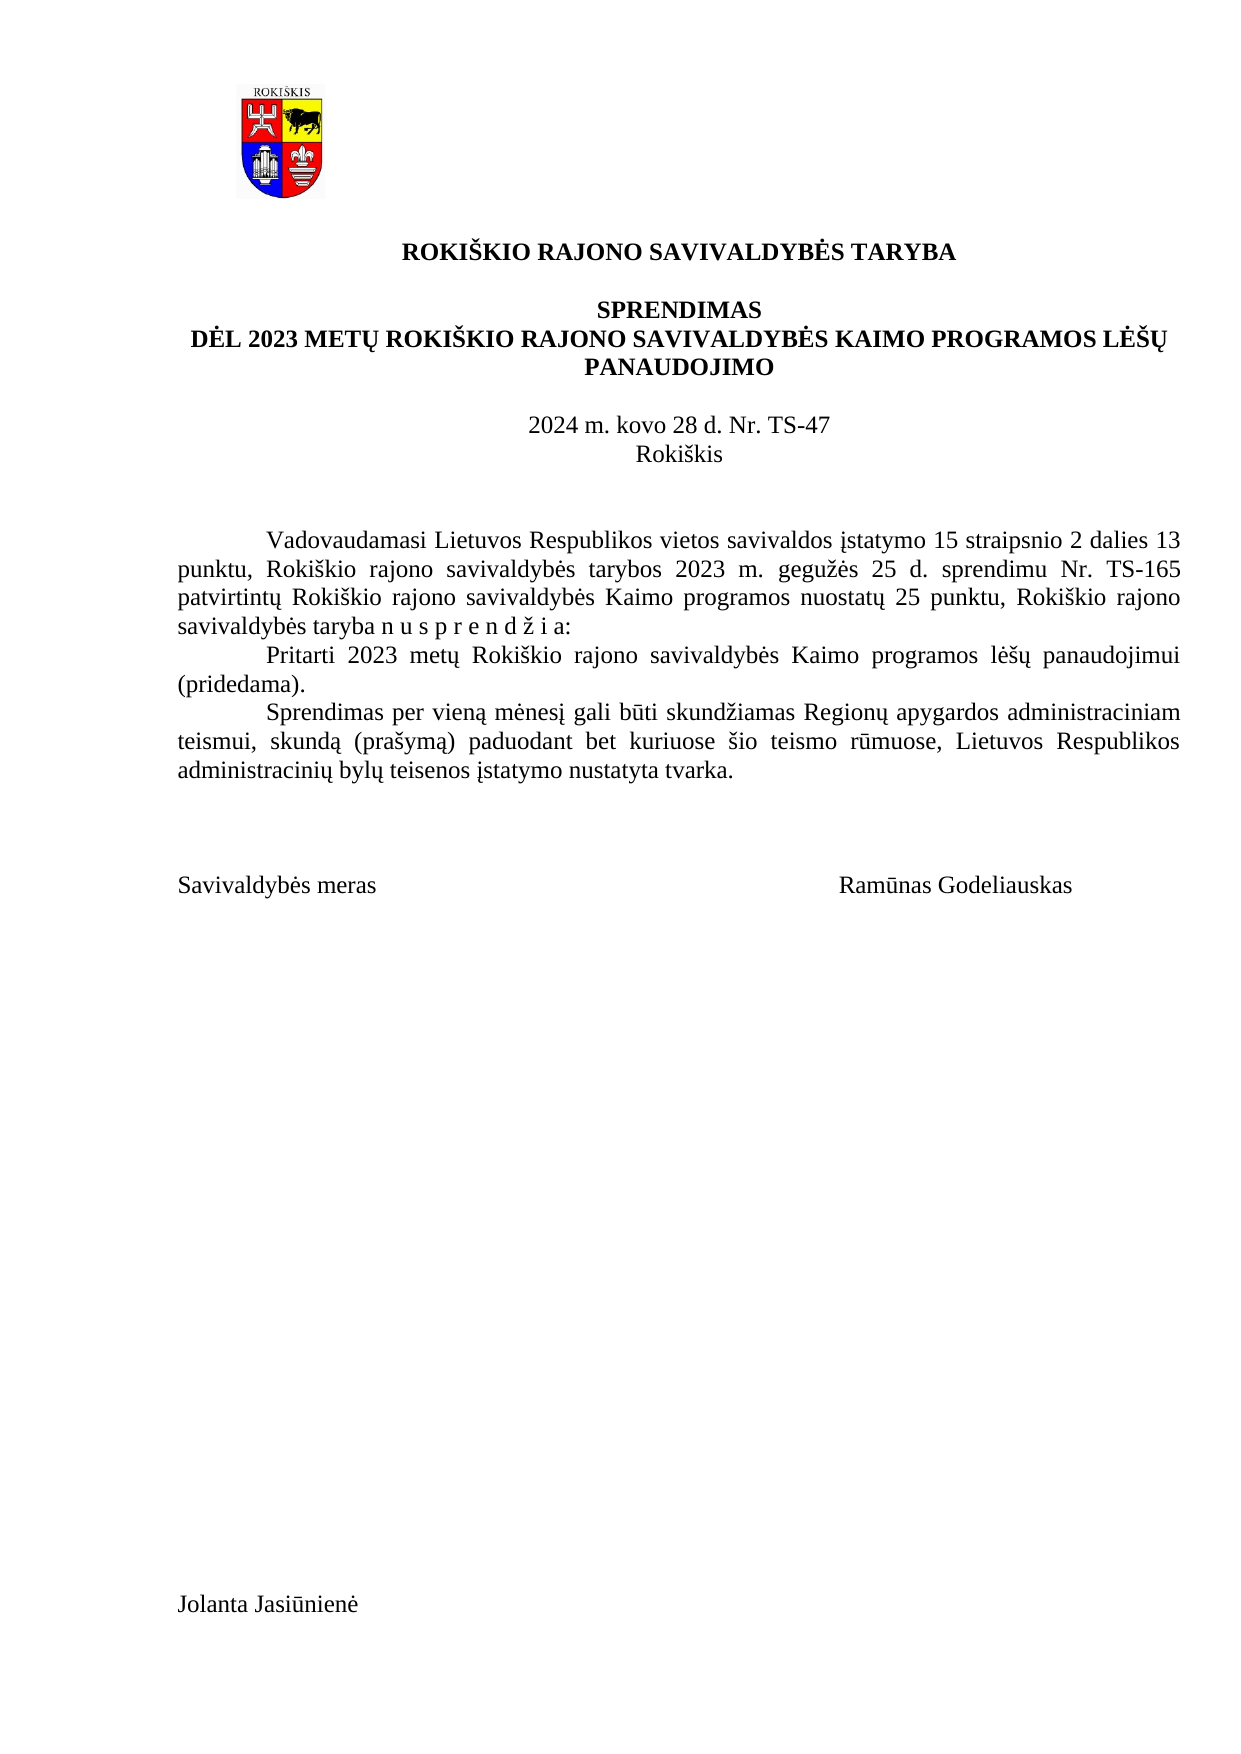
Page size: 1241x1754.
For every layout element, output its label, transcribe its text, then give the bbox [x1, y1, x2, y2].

text Sprendimas per vieną mėnesį gali būti skundžiamas Regionų apygardos administraciniam teismui, skundą (prašymą) paduodant bet kuriuose šio teismo rūmuose, Lietuvos Respublikos administracinių bylų teisenos įstatymo nustatyta tvarka. [177, 697, 1181, 784]
text Savivaldybės meras Ramūnas Godeliauskas [177, 870, 1181, 899]
text Pritarti 2023 metų Rokiškio rajono savivaldybės Kaimo programos lėšų panaudojimui (pridedama). [177, 640, 1181, 697]
picture [236, 84, 326, 199]
text Rokiškis [177, 439, 1181, 467]
text Jolanta Jasiūnienė [177, 1589, 1181, 1617]
text DĖL 2023 METŲ ROKIŠKIO RAJONO SAVIVALDYBĖS KAIMO PROGRAMOS LĖŠŲ PANAUDOJIMO [177, 324, 1181, 381]
text Vadovaudamasi Lietuvos Respublikos vietos savivaldos įstatymo 15 straipsnio 2 dalies 13 punktu, Rokiškio rajono savivaldybės tarybos 2023 m. gegužės 25 d. sprendimu Nr. TS-165 patvirtintų Rokiškio rajono savivaldybės Kaimo programos nuostatų 25 punktu, Rokiškio rajono savivaldybės taryba n u s p r e n d ž i a: [177, 525, 1181, 640]
text 2024 m. kovo 28 d. Nr. TS-47 [177, 410, 1181, 439]
